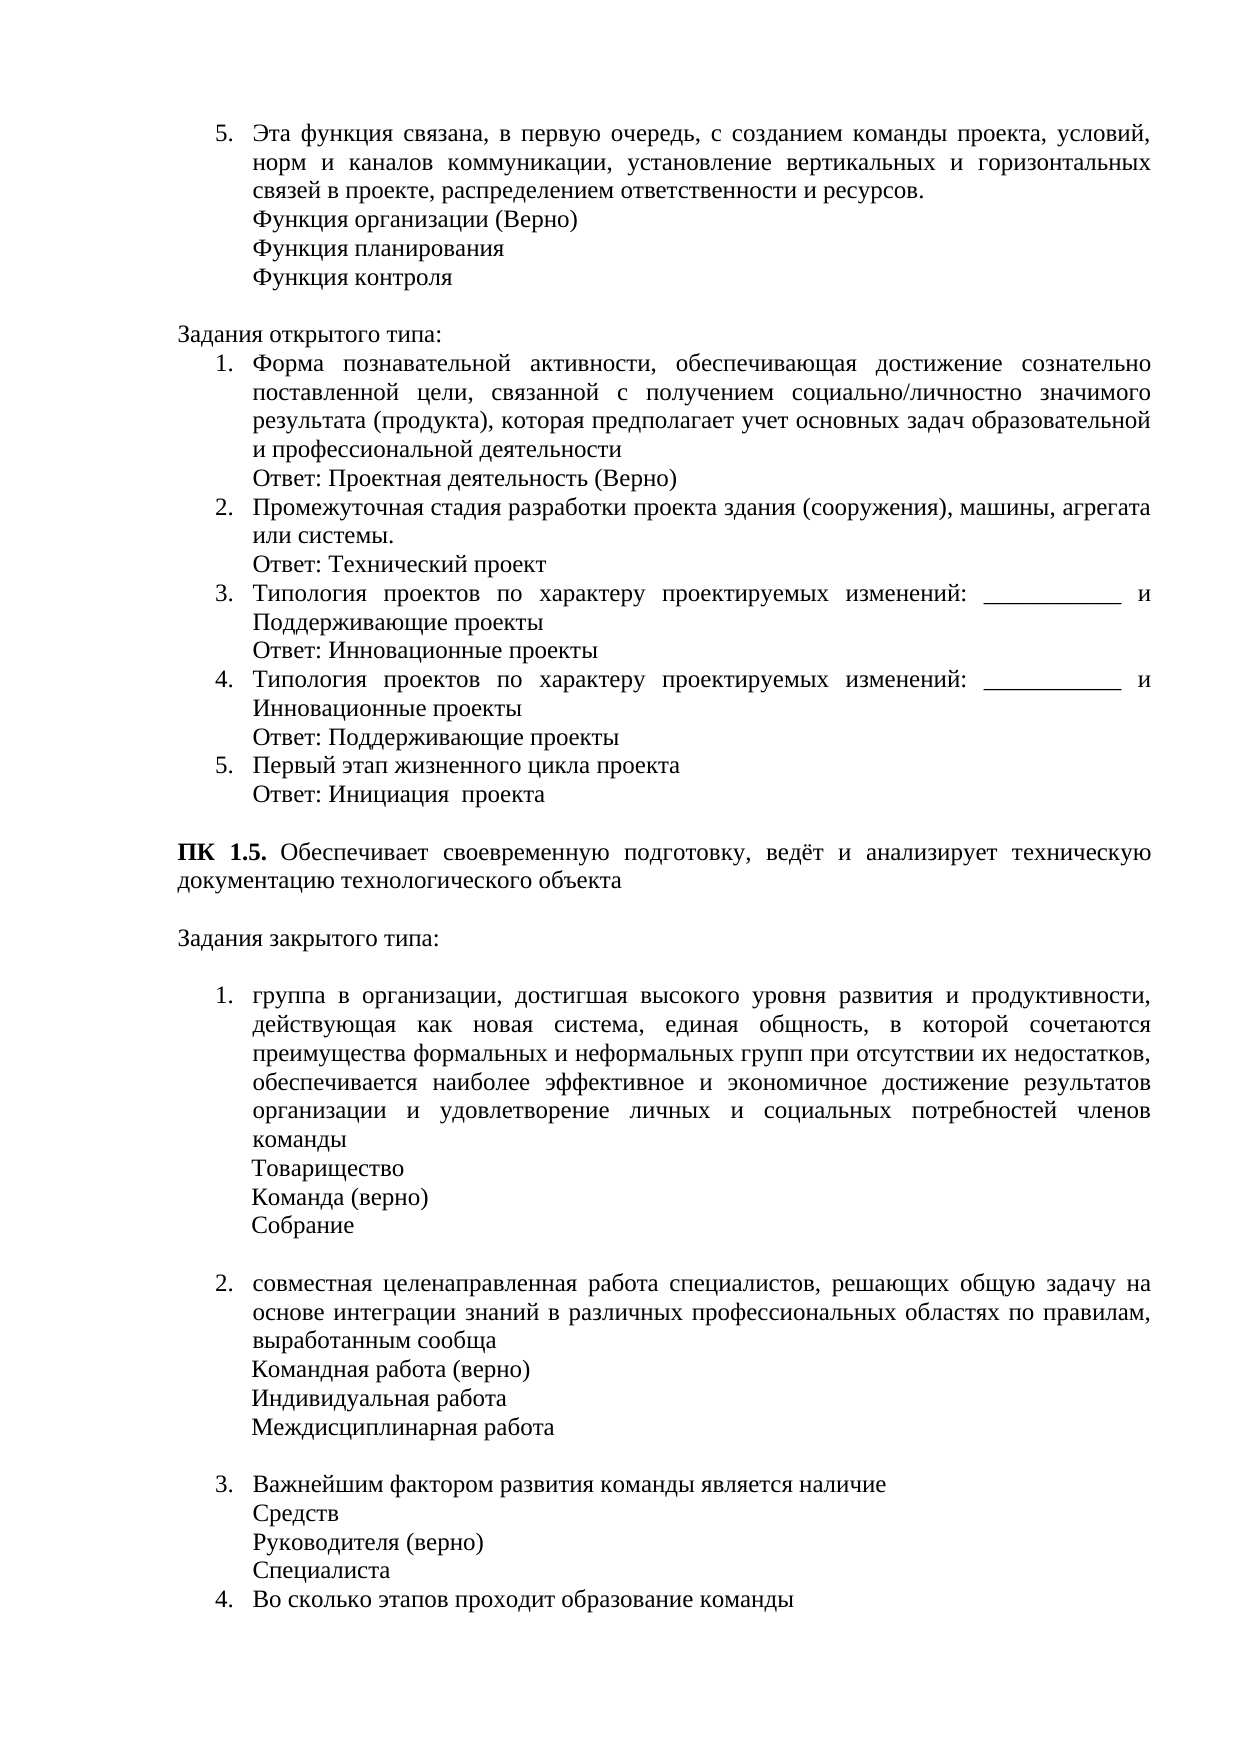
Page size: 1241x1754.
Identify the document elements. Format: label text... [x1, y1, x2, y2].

text Задания открытого типа: [177, 319, 1152, 348]
list Руководителя (верно) [252, 1527, 1152, 1556]
text Междисциплинарная работа [177, 1412, 1152, 1441]
list Промежуточная стадия разработки проекта здания (сооружения), машины, агрегата или системы. [215, 492, 1152, 549]
list совместная целенаправленная работа специалистов, решающих общую задачу на основе интеграции знаний в различных профессиональных областях по правилам, выработанным сообща [215, 1268, 1152, 1354]
list Ответ: Поддерживающие проекты [252, 722, 1152, 751]
text ПК 1.5. Обеспечивает своевременную подготовку, ведёт и анализирует техническую документацию технологического объекта [177, 837, 1152, 894]
text Задания закрытого типа: [177, 923, 1152, 952]
text Командная работа (верно) [215, 1354, 1152, 1383]
list Форма познавательной активности, обеспечивающая достижение сознательно поставленной цели, связанной с получением социально/личностно значимого результата (продукта), которая предполагает учет основных задач образовательной и профессиональной деятельности [215, 348, 1152, 463]
list Специалиста [252, 1556, 1152, 1584]
text Команда (верно) [177, 1182, 1152, 1211]
text Собрание [177, 1211, 1152, 1239]
text Индивидуальная работа [177, 1383, 1152, 1412]
list Функция контроля [252, 262, 1152, 291]
list Ответ: Технический проект [252, 549, 1152, 578]
list Эта функция связана, в первую очередь, с созданием команды проекта, условий, норм и каналов коммуникации, установление вертикальных и горизонтальных связей в проекте, распределением ответственности и ресурсов. [215, 118, 1152, 204]
list Во сколько этапов проходит образование команды [215, 1584, 1152, 1613]
text Товарищество [177, 1153, 1152, 1182]
list Важнейшим фактором развития команды является наличие [215, 1469, 1152, 1498]
list Ответ: Проектная деятельность (Верно) [252, 463, 1152, 492]
list Функция организации (Верно) [252, 204, 1152, 233]
list Первый этап жизненного цикла проекта [215, 751, 1152, 779]
list Ответ: Инициация проекта [252, 779, 1152, 808]
list Функция планирования [252, 233, 1152, 262]
list группа в организации, достигшая высокого уровня развития и продуктивности, действующая как новая система, единая общность, в которой сочетаются преимущества формальных и неформальных групп при отсутствии их недостатков, обеспечивается наиболее эффективное и экономичное достижение результатов организации и удовлетворение личных и социальных потребностей членов команды [215, 981, 1152, 1153]
list Средств [252, 1498, 1152, 1527]
list Ответ: Инновационные проекты [252, 636, 1152, 664]
list Типология проектов по характеру проектируемых изменений: ___________ и Поддерживающие проекты [215, 578, 1152, 636]
list Типология проектов по характеру проектируемых изменений: ___________ и Инновационные проекты [215, 664, 1152, 722]
